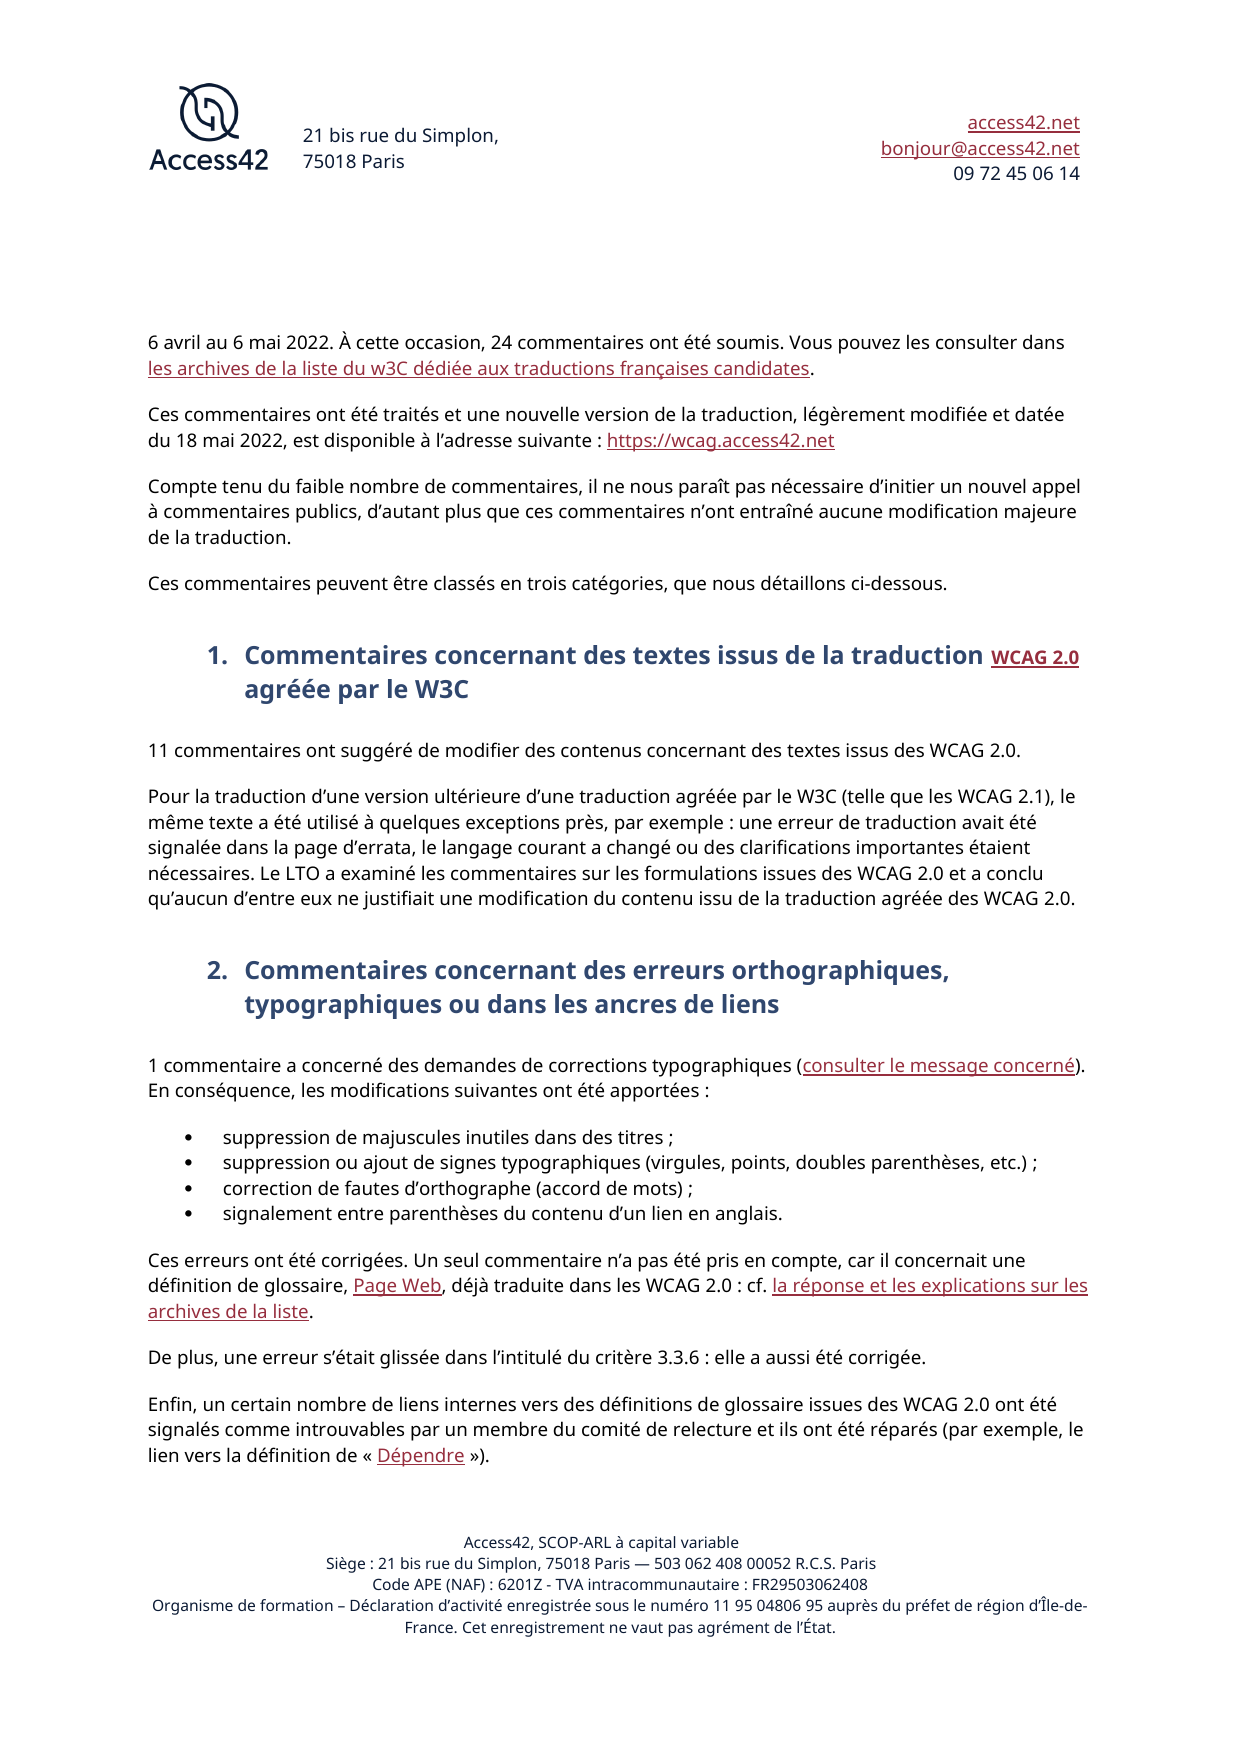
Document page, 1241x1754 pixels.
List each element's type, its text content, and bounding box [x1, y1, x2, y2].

subtitle Commentaires concernant des textes issus de la traduction WCAG 2.0 agréée par le W3C [207, 638, 1093, 706]
subtitle Commentaires concernant des erreurs orthographiques, typographiques ou dans les ancres de liens [207, 953, 1093, 1021]
list correction de fautes d’orthographe (accord de mots) ; [185, 1175, 1093, 1201]
text 1 commentaire a concerné des demandes de corrections typographiques (consulter le message concerné). En conséquence, les modifications suivantes ont été apportées : [148, 1052, 1093, 1103]
list signalement entre parenthèses du contenu d’un lien en anglais. [185, 1201, 1093, 1226]
text Enfin, un certain nombre de liens internes vers des définitions de glossaire issues des WCAG 2.0 ont été signalés comme introuvables par un membre du comité de relecture et ils ont été réparés (par exemple, le lien vers la définition de « Dépendre »). [148, 1391, 1093, 1467]
text Ces commentaires peuvent être classés en trois catégories, que nous détaillons ci-dessous. [148, 571, 1093, 596]
text 11 commentaires ont suggéré de modifier des contenus concernant des textes issus des WCAG 2.0. [148, 737, 1093, 763]
text Compte tenu du faible nombre de commentaires, il ne nous paraît pas nécessaire d’initier un nouvel appel à commentaires publics, d’autant plus que ces commentaires n’ont entraîné aucune modification majeure de la traduction. [148, 473, 1093, 550]
text Pour la traduction d’une version ultérieure d’une traduction agréée par le W3C (telle que les WCAG 2.1), le même texte a été utilisé à quelques exceptions près, par exemple : une erreur de traduction avait été signalée dans la page d’errata, le langage courant a changé ou des clarifications importantes étaient nécessaires. Le LTO a examiné les commentaires sur les formulations issues des WCAG 2.0 et a conclu qu’aucun d’entre eux ne justifiait une modification du contenu issu de la traduction agréée des WCAG 2.0. [148, 784, 1093, 911]
text Ces commentaires ont été traités et une nouvelle version de la traduction, légèrement modifiée et datée du 18 mai 2022, est disponible à l’adresse suivante : https://wcag.access42.net [148, 401, 1093, 452]
text Ces erreurs ont été corrigées. Un seul commentaire n’a pas été pris en compte, car il concernait une définition de glossaire, Page Web, déjà traduite dans les WCAG 2.0 : cf. la réponse et les explications sur les archives de la liste. [148, 1247, 1093, 1324]
text De plus, une erreur s’était glissée dans l’intitulé du critère 3.3.6 : elle a aussi été corrigée. [148, 1344, 1093, 1370]
list suppression de majuscules inutiles dans des titres ; [185, 1124, 1093, 1150]
list suppression ou ajout de signes typographiques (virgules, points, doubles parenthèses, etc.) ; [185, 1150, 1093, 1175]
picture [149, 83, 268, 170]
